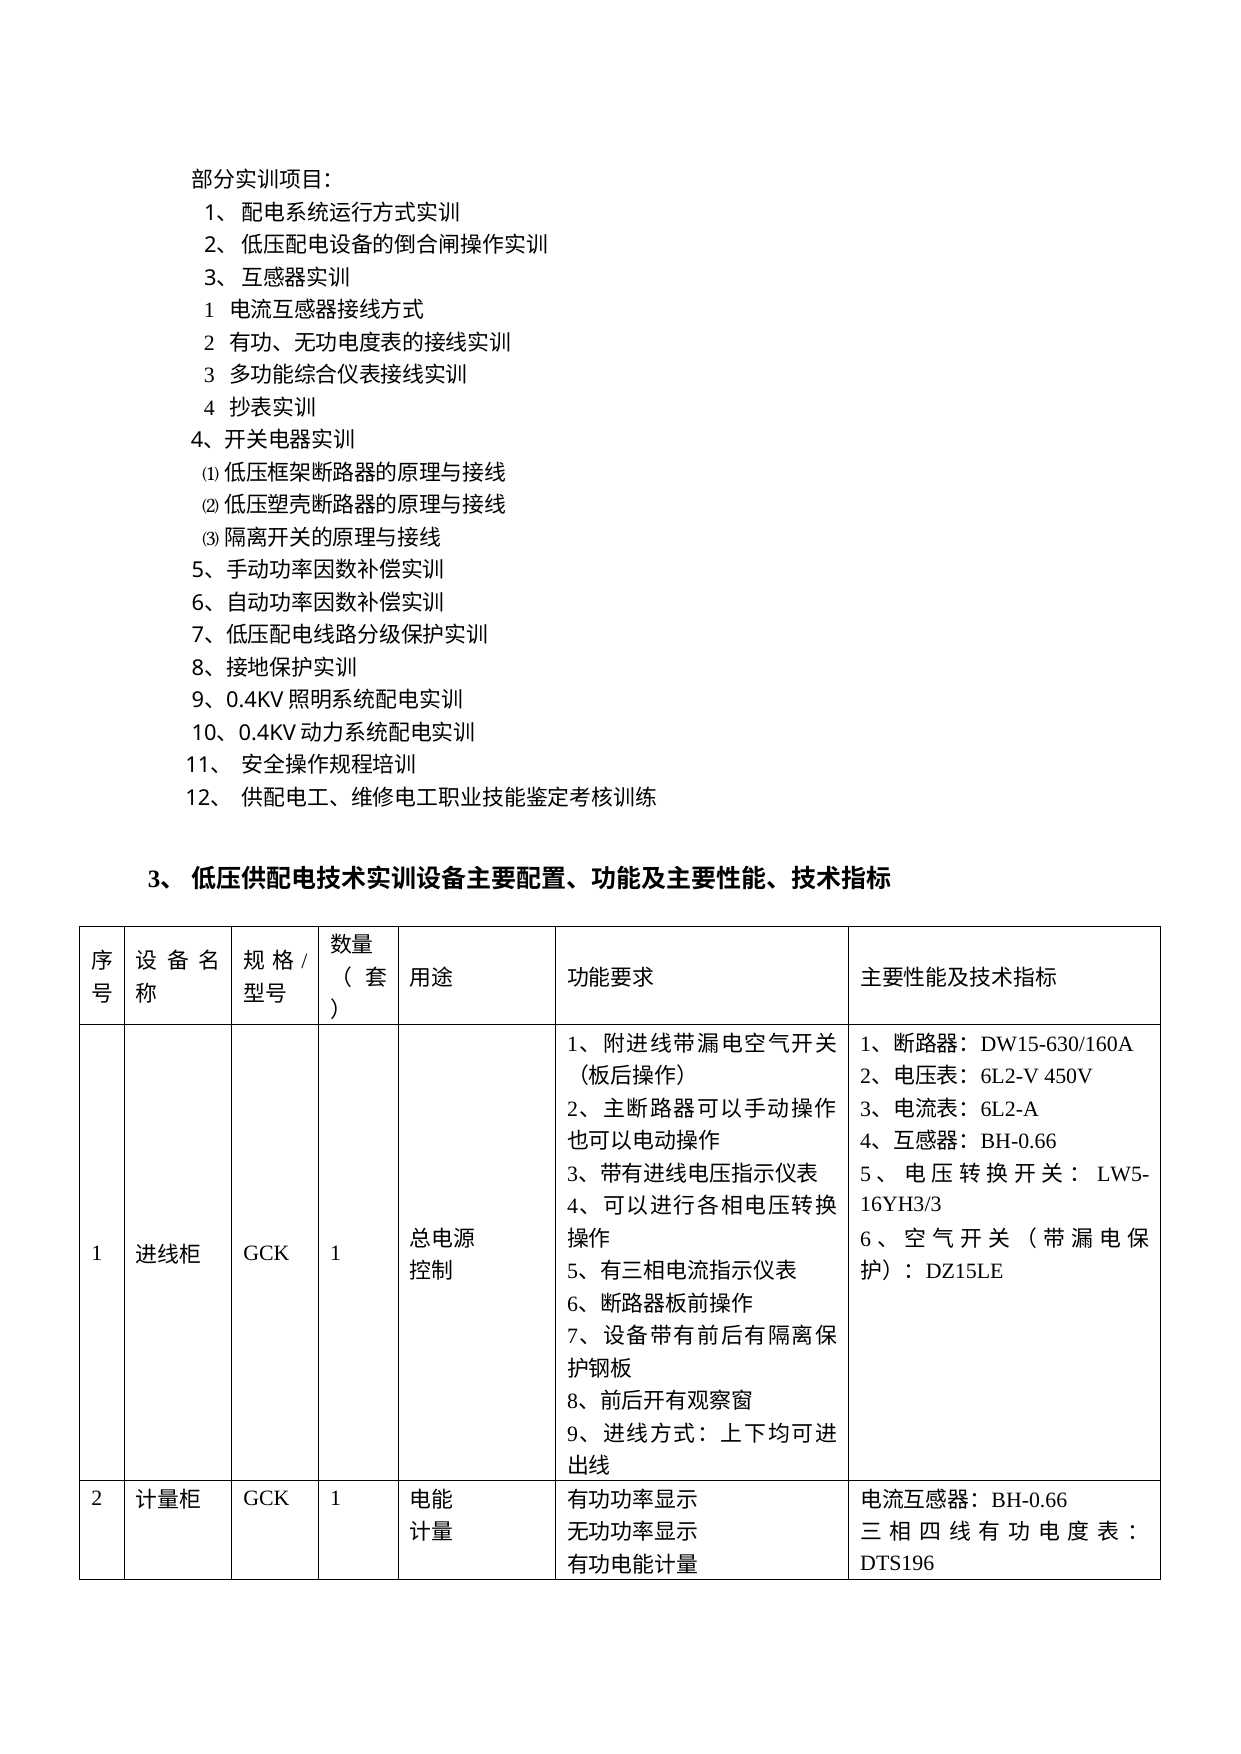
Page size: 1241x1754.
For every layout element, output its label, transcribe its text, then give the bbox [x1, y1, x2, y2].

table_cell 计量柜 [125, 1481, 231, 1579]
table_cell GCK [232, 1025, 318, 1480]
table_cell 1、断路器：DW15-630/ 2、电压表：2-V 450V 3、电流表：2-A 4、互感器：BH-0.66 5、电压转换开关：LW5-16YH3/3 6、空气开关（带漏电保护）：DZ15LE [849, 1025, 1160, 1480]
list 供配电工、维修电工职业技能鉴定考核训练 [185, 779, 1092, 812]
list 抄表实训 [166, 389, 1092, 422]
text 5、手动功率因数补偿实训 [148, 552, 1092, 584]
text ⑴低压框架断路器的原理与接线 [148, 454, 1092, 487]
table_cell 1 [80, 1025, 124, 1480]
text 10、0.4KV动力系统配电实训 [148, 714, 1092, 747]
table_cell 2 [80, 1481, 124, 1579]
text 6、自动功率因数补偿实训 [148, 584, 1092, 617]
text 8、接地保护实训 [148, 649, 1092, 682]
table_cell GCK [232, 1481, 318, 1579]
list 低压供配电技术实训设备主要配置、功能及主要性能、技术指标 [148, 844, 1119, 909]
table_header 用途 [399, 927, 555, 1024]
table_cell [849, 1481, 1160, 1579]
table_cell 1 [319, 1481, 398, 1579]
text 9、0.4KV照明系统配电实训 [148, 682, 1092, 714]
table_cell 进线柜 [125, 1025, 231, 1480]
list 有功、无功电度表的接线实训 [166, 324, 1092, 357]
list 多功能综合仪表接线实训 [166, 357, 1092, 389]
list 低压配电设备的倒合闸操作实训 [204, 227, 1092, 259]
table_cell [556, 1481, 848, 1579]
table_header 数量 （套） [319, 927, 398, 1024]
text 4、开关电器实训 [148, 422, 1092, 454]
list 配电系统运行方式实训 [204, 194, 1092, 227]
list 安全操作规程培训 [185, 747, 1092, 779]
table_cell 总电源 控制 [399, 1025, 555, 1480]
table_cell 1、附进线带漏电空气开关（板后操作） 2、主断路器可以手动操作也可以电动操作 3、带有进线电压指示仪表 4、可以进行各相电压转换操作 5、有三相电流指示仪表 6、断路器板前操作 7、设备带有前后有隔离保护钢板 8、前后开有观察窗 9、进线方式：上下均可进出线 [556, 1025, 848, 1480]
table_header 序号 [80, 927, 124, 1024]
table_header 设备名称 [125, 927, 231, 1024]
table_header 规格/型号 [232, 927, 318, 1024]
table_header 主要性能及技术指标 [849, 927, 1160, 1024]
text ⑵低压塑壳断路器的原理与接线 [148, 487, 1092, 519]
text 7、低压配电线路分级保护实训 [148, 617, 1092, 649]
list 互感器实训 [204, 259, 1092, 292]
text 部分实训项目： [148, 162, 1092, 194]
table_cell 1 [319, 1025, 398, 1480]
table_cell 电能 计量 [399, 1481, 555, 1579]
text ⑶隔离开关的原理与接线 [148, 519, 1092, 552]
list 电流互感器接线方式 [166, 292, 1092, 324]
table_header 功能要求 [556, 927, 848, 1024]
